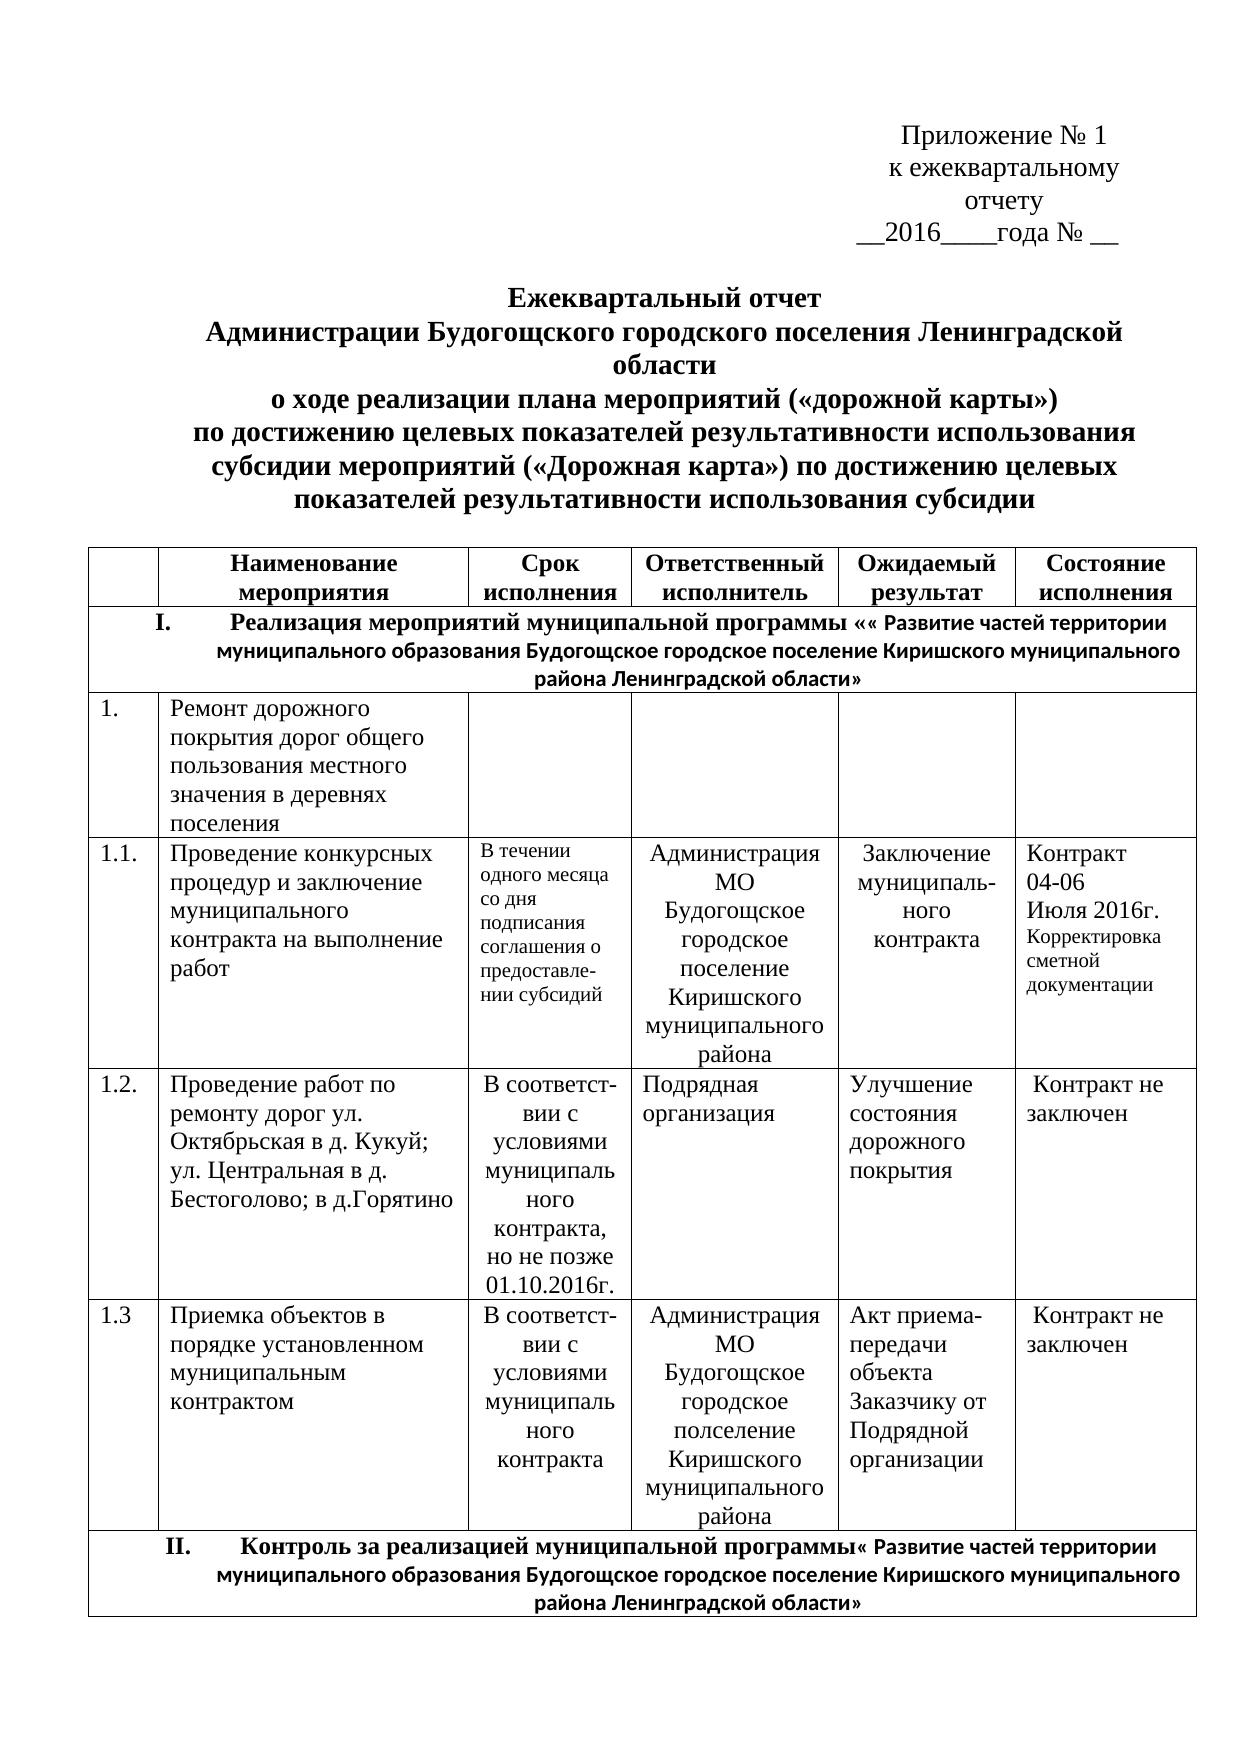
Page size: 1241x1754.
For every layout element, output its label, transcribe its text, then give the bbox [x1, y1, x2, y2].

text Приложение № 1 [856, 118, 1152, 151]
table_cell Приемка объектов в порядке установленном муниципальным контрактом [159, 1300, 468, 1530]
table_cell [839, 693, 1015, 837]
table_cell Улучшение состояния дорожного покрытия [839, 1069, 1015, 1299]
table_cell В соответст-вии с условиями муниципального контракта, но не позже 01.10.2016г. [469, 1069, 631, 1299]
table_cell Контракт не заключен [1016, 1300, 1196, 1530]
table_cell Контракт не заключен [1016, 1069, 1196, 1299]
table_cell Администрация МО Будогощское городское полселение Киришского муниципального района [632, 1300, 838, 1530]
text к ежеквартальному отчету [856, 151, 1152, 215]
table_header [89, 548, 158, 606]
table_cell 1.1. [89, 838, 158, 1068]
table_cell Подрядная организация [632, 1069, 838, 1299]
table_cell 1.2. [89, 1069, 158, 1299]
table_header Ожидаемый результат [839, 548, 1015, 606]
table_cell Контроль за реализацией муниципальной программы« Развитие частей территории муниципального образования Будогощское городское поселение Киришского муниципального района Ленинградской области» [89, 1531, 1196, 1616]
text о ходе реализации плана мероприятий («дорожной карты») [177, 381, 1152, 414]
table_header Наименование мероприятия [159, 548, 468, 606]
table_cell Реализация мероприятий муниципальной программы «« Развитие частей территории муниципального образования Будогощское городское поселение Киришского муниципального района Ленинградской области» [89, 607, 1196, 692]
table_cell Проведение работ по ремонту дорог ул. Октябрьская в д. Кукуй; ул. Центральная в д. Бестоголово; в д.Горятино [159, 1069, 468, 1299]
table_cell В течении одного месяца со дня подписания соглашения о предоставле-нии субсидий [469, 838, 631, 1068]
table_header Ответственный исполнитель [632, 548, 838, 606]
table_cell В соответст-вии с условиями муниципального контракта [469, 1300, 631, 1530]
text Администрации Будогощского городского поселения Ленинградской области [177, 314, 1152, 381]
text по достижению целевых показателей результативности использования субсидии мероприятий («Дорожная карта») по достижению целевых показателей результативности использования субсидии [177, 414, 1152, 515]
table_cell 1. [89, 693, 158, 837]
text __2016____года № __ [856, 215, 1152, 248]
table_header Состояние исполнения [1016, 548, 1196, 606]
table_cell Акт приема-передачи объекта Заказчику от Подрядной организации [839, 1300, 1015, 1530]
table_cell Заключение муниципаль-ного контракта [839, 838, 1015, 1068]
table_cell Администрация МО Будогощское городское поселение Киришского муниципального района [632, 838, 838, 1068]
table_cell [1016, 693, 1196, 837]
table_cell Проведение конкурсных процедур и заключение муниципального контракта на выполнение работ [159, 838, 468, 1068]
table_cell [469, 693, 631, 837]
table_header Срок исполнения [469, 548, 631, 606]
table_cell 1.3 [89, 1300, 158, 1530]
text Ежеквартальный отчет [177, 280, 1152, 314]
table_cell [632, 693, 838, 837]
table_cell Ремонт дорожного покрытия дорог общего пользования местного значения в деревнях поселения [159, 693, 468, 837]
table_cell Контракт 04-06 Июля 2016г. Корректировка сметной документации [1016, 838, 1196, 1068]
